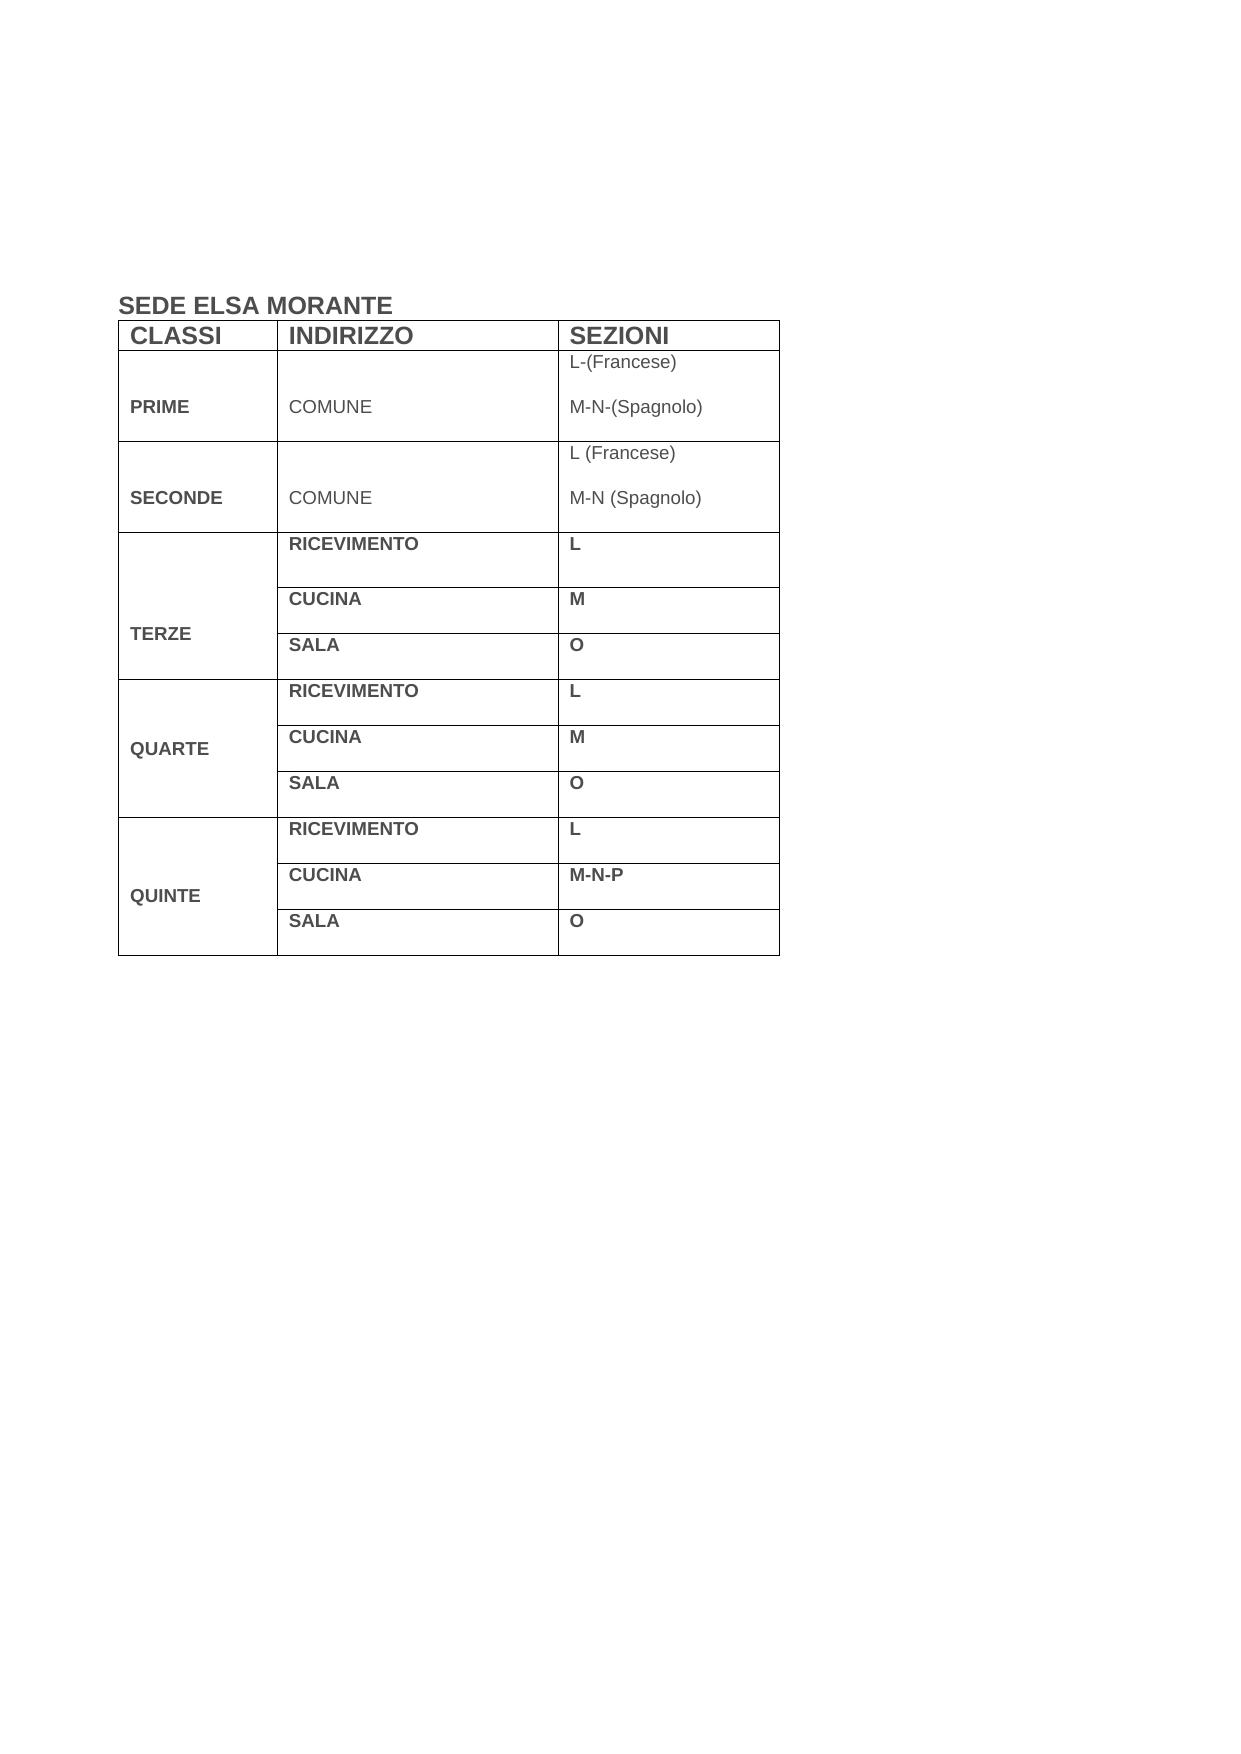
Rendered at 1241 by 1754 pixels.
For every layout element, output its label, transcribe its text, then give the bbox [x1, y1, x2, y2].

table_cell SALA [278, 910, 558, 955]
table_cell L (Francese) M-N (Spagnolo) [559, 442, 779, 532]
table_cell TERZE [119, 533, 277, 679]
table_cell QUARTE [119, 680, 277, 817]
table_cell L [559, 680, 779, 725]
table_cell L-(Francese) M-N-(Spagnolo) [559, 351, 779, 441]
table_cell O [559, 910, 779, 955]
text SEDE ELSA MORANTE [118, 291, 1122, 320]
table_cell SECONDE [119, 442, 277, 532]
table_cell RICEVIMENTO [278, 533, 558, 587]
table_cell CUCINA [278, 588, 558, 633]
table_cell RICEVIMENTO [278, 818, 558, 863]
table_cell SALA [278, 772, 558, 817]
table_cell CUCINA [278, 864, 558, 909]
table_cell M [559, 726, 779, 771]
table_cell O [559, 772, 779, 817]
table_cell CUCINA [278, 726, 558, 771]
table_header SEZIONI [559, 321, 779, 350]
table_cell COMUNE [278, 351, 558, 441]
table_header CLASSI [119, 321, 277, 350]
table_cell PRIME [119, 351, 277, 441]
table_cell O [559, 634, 779, 679]
table_cell QUINTE [119, 818, 277, 955]
table_cell COMUNE [278, 442, 558, 532]
table_cell M-N-P [559, 864, 779, 909]
table_cell L [559, 533, 779, 587]
table_cell L [559, 818, 779, 863]
table_cell SALA [278, 634, 558, 679]
table_cell RICEVIMENTO [278, 680, 558, 725]
table_header INDIRIZZO [278, 321, 558, 350]
table_cell M [559, 588, 779, 633]
